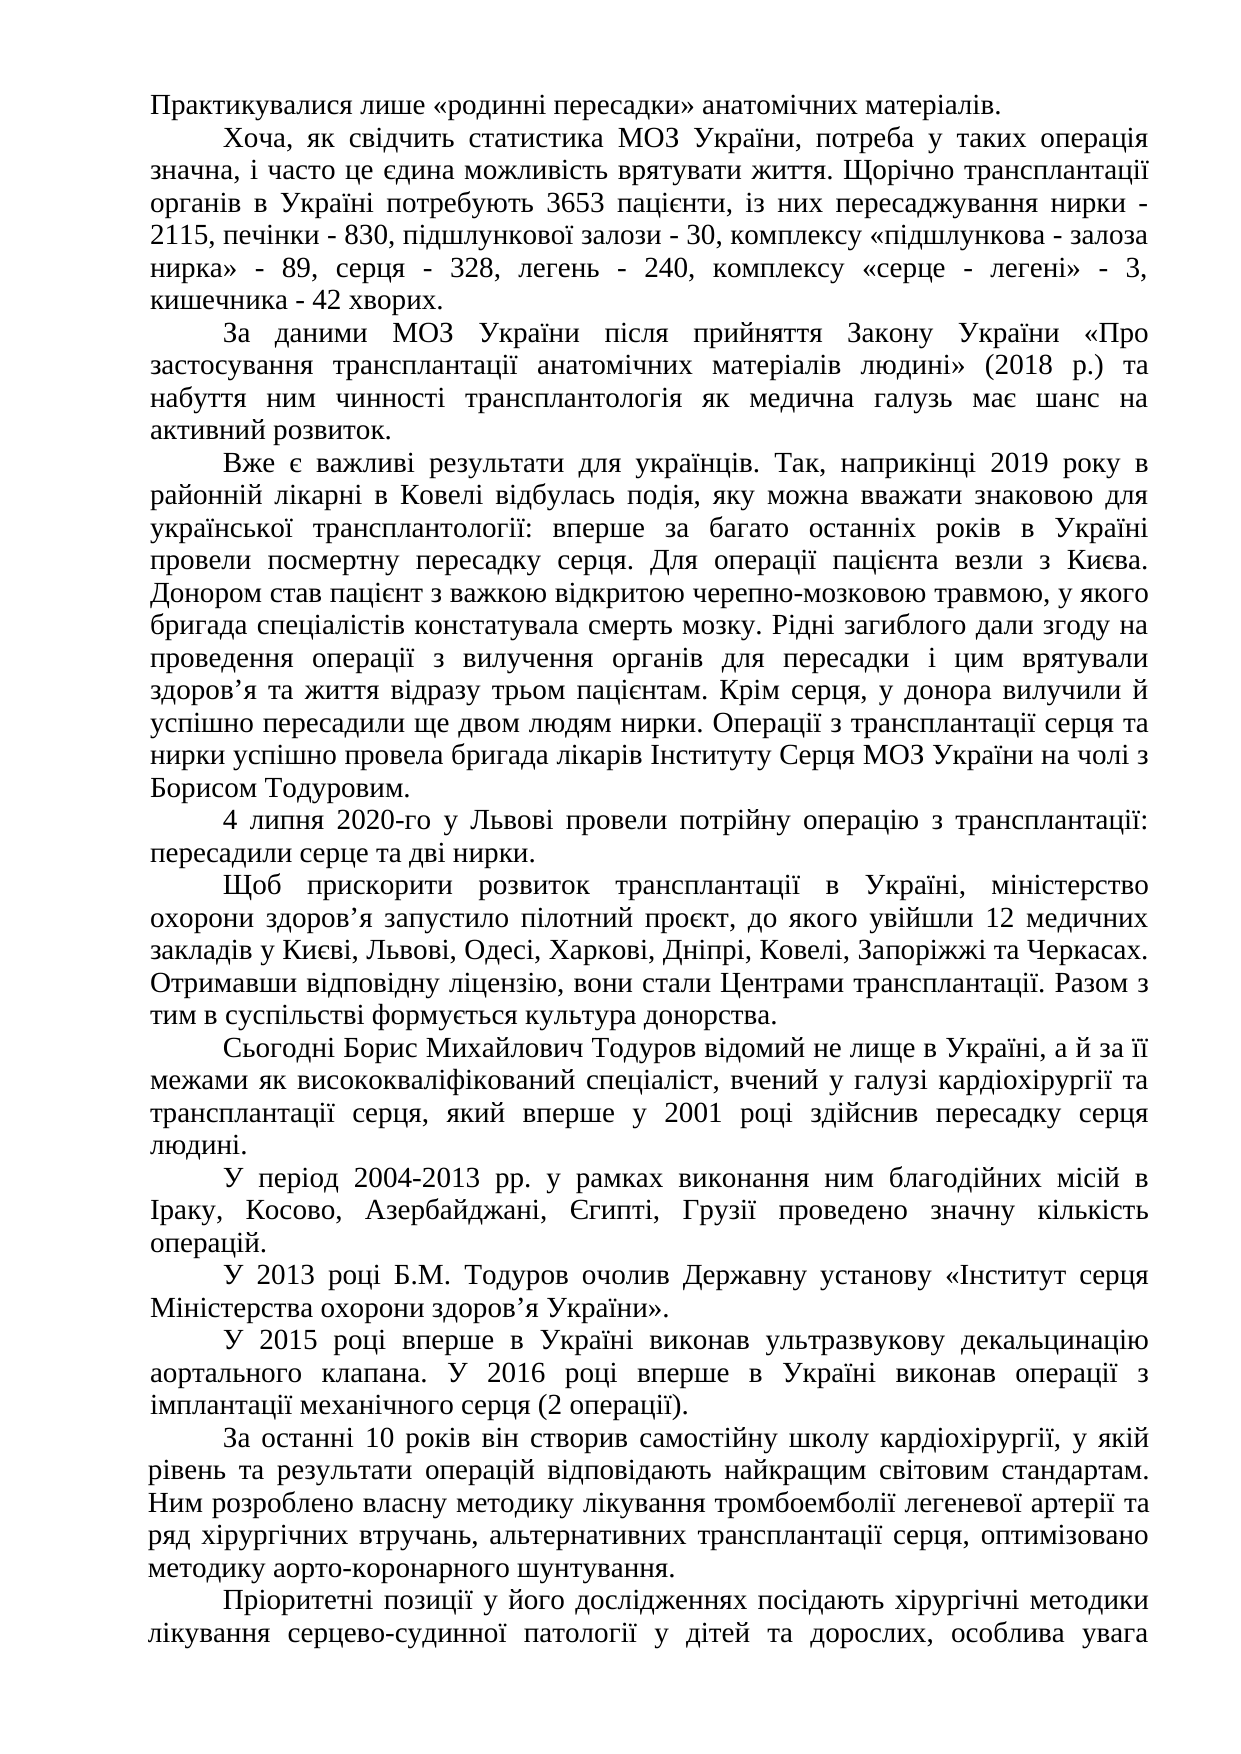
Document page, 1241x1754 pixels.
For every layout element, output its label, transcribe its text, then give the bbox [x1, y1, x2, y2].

text У період 2004-2013 рр. у рамках виконання ним благодійних місій в Іраку, Косово, Азербайджані, Єгипті, Грузії проведено значну кількість операцій. [150, 1161, 1149, 1258]
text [148, 1583, 1149, 1648]
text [150, 88, 1149, 121]
text Сьогодні Борис Михайлович Тодуров відомий не лище в Україні, а й за її межами як висококваліфікований спеціаліст, вчений у галузі кардіохірургії та трансплантації серця, який вперше у 2001 році здійснив пересадку серця людині. [150, 1031, 1149, 1161]
text Хоча, як свідчить статистика МОЗ України, потреба у таких операція значна, і часто це єдина можливість врятувати життя. Щорічно трансплантації органів в Україні потребують 3653 пацієнти, із них пересаджування нирки - 2115, печінки - 830, підшлункової залози - 30, комплексу «підшлункова - залоза нирка» - 89, серця - 328, легень - 240, комплексу «серце - легені» - 3, кишечника - 42 хворих. [150, 121, 1149, 316]
text У 2015 році вперше в Україні виконав ультразвукову декальцинацію аортального клапана. У 2016 році вперше в Україні виконав операції з імплантації механічного серця (2 операції). [150, 1323, 1149, 1421]
text Щоб прискорити розвиток трансплантації в Україні, міністерство охорони здоров’я запустило пілотний проєкт, до якого увійшли 12 медичних закладів у Києві, Львові, Одесі, Харкові, Дніпрі, Ковелі, Запоріжжі та Черкасах. Отримавши відповідну ліцензію, вони стали Центрами трансплантації. Разом з тим в суспільстві формується культура донорства. [150, 868, 1149, 1031]
text 4 липня 2020-го у Львові провели потрійну операцію з трансплантації: пересадили серце та дві нирки. [150, 803, 1149, 868]
text Вже є важливі результати для українців. Так, наприкінці 2019 року в районній лікарні в Ковелі відбулась подія, яку можна вважати знаковою для української трансплантології: вперше за багато останніх років в Україні провели посмертну пересадку серця. Для операції пацієнта везли з Києва. Донором став пацієнт з важкою відкритою черепно-мозковою травмою, у якого бригада спеціалістів констатувала смерть мозку. Рідні загиблого дали згоду на проведення операції з вилучення органів для пересадки і цим врятували здоров’я та життя відразу трьом пацієнтам. Крім серця, у донора вилучили й успішно пересадили ще двом людям нирки. Операції з трансплантації серця та нирки успішно провела бригада лікарів Інституту Серця МОЗ України на чолі з Борисом Тодуровим. [150, 446, 1149, 803]
text За останні 10 років він створив самостійну школу кардіохірургії, у якій рівень та результати операцій відповідають найкращим світовим стандартам. Ним розроблено власну методику лікування тромбоемболії легеневої артерії та ряд хірургічних втручань, альтернативних трансплантації серця, оптимізовано методику аорто-коронарного шунтування. [148, 1421, 1149, 1583]
text У 2013 році Б.М. Тодуров очолив Державну установу «Інститут серця Міністерства охорони здоров’я України». [150, 1258, 1149, 1323]
text За даними МОЗ України після прийняття Закону України «Про застосування трансплантації анатомічних матеріалів людині» (2018 р.) та набуття ним чинності трансплантологія як медична галузь має шанс на активний розвиток. [150, 316, 1149, 446]
